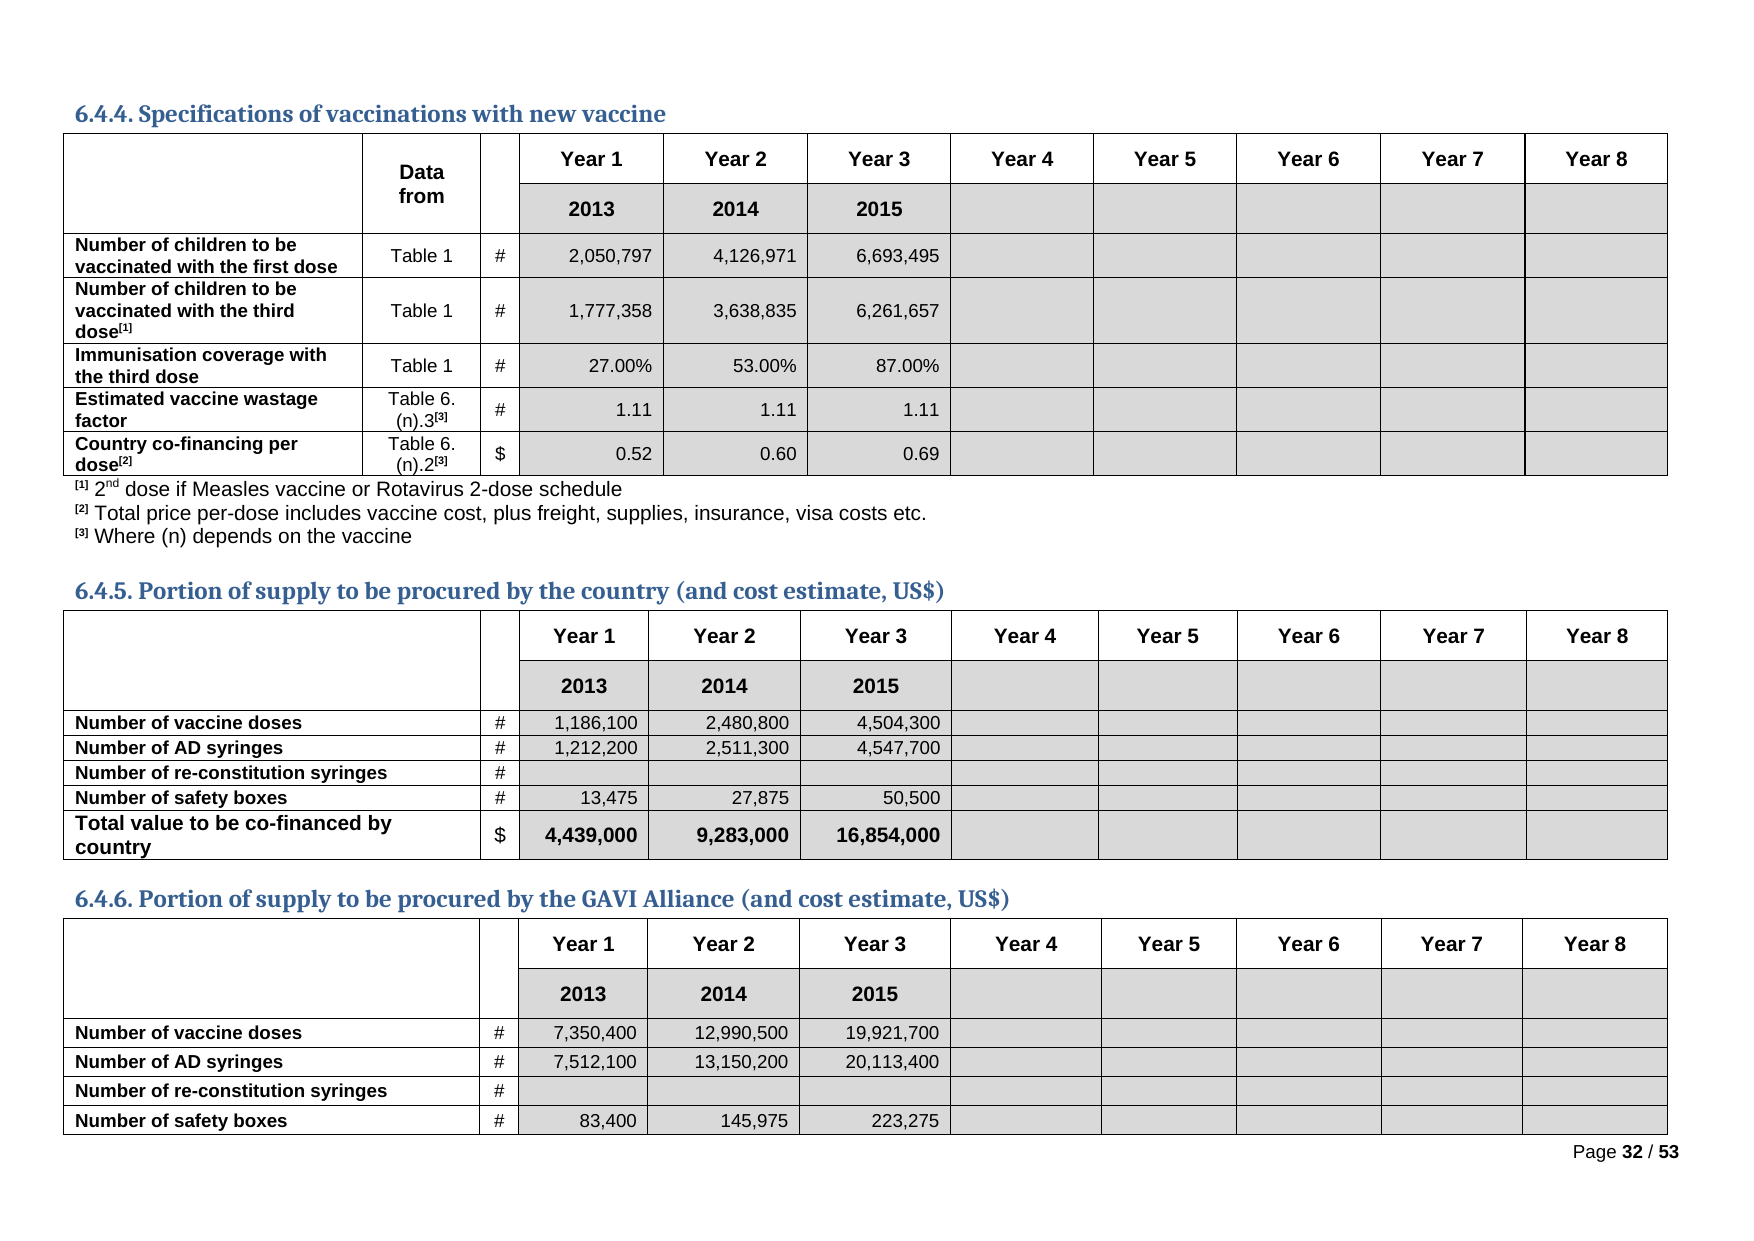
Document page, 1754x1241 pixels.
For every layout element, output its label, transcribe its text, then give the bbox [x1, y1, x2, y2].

table_cell 13,150,200 [648, 1048, 799, 1076]
table_cell 4,504,300 [801, 711, 951, 735]
table_cell # [480, 1077, 518, 1105]
table_cell [952, 811, 1098, 859]
table_header [64, 134, 362, 233]
table_cell Estimated vaccine wastage factor [64, 388, 362, 431]
table_cell 13,475 [520, 786, 648, 810]
table_cell 1.11 [520, 388, 663, 431]
table_cell 145,975 [648, 1106, 799, 1134]
table_cell [1238, 811, 1380, 859]
table_cell [1526, 234, 1667, 277]
table_cell 2014 [648, 969, 799, 1018]
table_cell [1523, 1048, 1667, 1076]
table_cell # [481, 711, 519, 735]
table_cell [1382, 1019, 1522, 1047]
table_cell 27.00% [520, 344, 663, 387]
table_cell [1238, 661, 1380, 710]
table_cell 1,212,200 [520, 736, 648, 760]
table_header [481, 134, 519, 233]
table_cell [1094, 344, 1236, 387]
table_cell [1102, 1077, 1236, 1105]
table_cell [952, 711, 1098, 735]
table_cell [1381, 432, 1524, 475]
table_cell [1099, 661, 1237, 710]
table_cell 0.52 [520, 432, 663, 475]
table_cell [1099, 736, 1237, 760]
table_cell [648, 1077, 799, 1105]
table_cell [1523, 1077, 1667, 1105]
table_header Year 6 [1238, 611, 1380, 660]
table_cell [1526, 184, 1667, 233]
table_cell [951, 1048, 1101, 1076]
table_cell [1102, 969, 1236, 1018]
table_cell [1381, 344, 1524, 387]
table_cell 2015 [808, 184, 950, 233]
table_cell [1381, 388, 1524, 431]
table_cell [1527, 811, 1667, 859]
table_cell [1238, 761, 1380, 785]
table_cell Number of AD syringes [64, 736, 480, 760]
table_cell $ [481, 432, 519, 475]
table_cell [1237, 1019, 1381, 1047]
table_cell # [481, 736, 519, 760]
table_header Year 4 [951, 134, 1093, 183]
table_cell [951, 344, 1093, 387]
table_header [64, 919, 479, 1018]
table_cell [1381, 234, 1524, 277]
table_cell 2,050,797 [520, 234, 663, 277]
table_header Year 8 [1526, 134, 1667, 183]
table_cell 1,186,100 [520, 711, 648, 735]
table_cell 1.11 [664, 388, 807, 431]
table_cell [1381, 761, 1526, 785]
table_header Year 3 [801, 611, 951, 660]
table_cell 16,854,000 [801, 811, 951, 859]
table_cell # [481, 234, 519, 277]
table_header Year 1 [520, 611, 648, 660]
table_header Year 3 [808, 134, 950, 183]
table_cell [1526, 388, 1667, 431]
table_cell 0.69 [808, 432, 950, 475]
table_cell [951, 1019, 1101, 1047]
table_cell [1381, 184, 1524, 233]
subtitle 6.4.4. Specifications of vaccinations with new vaccine [75, 100, 1679, 129]
table_cell 0.60 [664, 432, 807, 475]
table_header Year 2 [648, 919, 799, 968]
table_header Year 6 [1237, 134, 1380, 183]
table_cell 2014 [649, 661, 800, 710]
table_cell 20,113,400 [800, 1048, 950, 1076]
table_cell 9,283,000 [649, 811, 800, 859]
table_cell 50,500 [801, 786, 951, 810]
table_cell 2014 [664, 184, 807, 233]
table_cell 2013 [520, 661, 648, 710]
table_cell 12,990,500 [648, 1019, 799, 1047]
table_cell Number of safety boxes [64, 786, 480, 810]
table_cell [1237, 234, 1380, 277]
table_cell [1102, 1048, 1236, 1076]
table_cell # [481, 786, 519, 810]
table_cell [1526, 344, 1667, 387]
table_cell [1102, 1019, 1236, 1047]
table_header [481, 611, 519, 710]
table_cell [951, 278, 1093, 343]
table_cell 2,511,300 [649, 736, 800, 760]
table_cell [1102, 1106, 1236, 1134]
table_cell [1382, 1077, 1522, 1105]
table_cell Number of children to be vaccinated with the third dose[1] [64, 278, 362, 343]
table_cell # [480, 1019, 518, 1047]
table_cell # [481, 761, 519, 785]
table_header Year 8 [1527, 611, 1667, 660]
table_cell Number of children to be vaccinated with the first dose [64, 234, 362, 277]
table_cell [1094, 278, 1236, 343]
text [3] Where (n) depends on the vaccine [75, 524, 1679, 548]
table_cell Number of vaccine doses [64, 711, 480, 735]
table_cell 4,126,971 [664, 234, 807, 277]
table_cell [1237, 969, 1381, 1018]
table_cell [1099, 761, 1237, 785]
table_cell 4,439,000 [520, 811, 648, 859]
table_cell 7,350,400 [519, 1019, 647, 1047]
table_cell [1527, 736, 1667, 760]
table_cell 7,512,100 [519, 1048, 647, 1076]
table_cell [952, 761, 1098, 785]
table_cell 27,875 [649, 786, 800, 810]
table_cell Table 6.(n).3[3] [363, 388, 480, 431]
table_cell [951, 1077, 1101, 1105]
table_cell [951, 969, 1101, 1018]
table_cell 2013 [519, 969, 647, 1018]
table_cell Table 1 [363, 234, 480, 277]
subtitle 6.4.6. Portion of supply to be procured by the GAVI Alliance (and cost estimate, US$) [75, 885, 1679, 914]
table_cell [951, 432, 1093, 475]
table_cell [1382, 1048, 1522, 1076]
table_cell 2,480,800 [649, 711, 800, 735]
table_cell [1526, 432, 1667, 475]
table_cell 83,400 [519, 1106, 647, 1134]
table_cell [1094, 432, 1236, 475]
table_cell Number of vaccine doses [64, 1019, 479, 1047]
table_cell Table 1 [363, 344, 480, 387]
table_cell [1523, 969, 1667, 1018]
table_header Year 8 [1523, 919, 1667, 968]
table_cell [1381, 736, 1526, 760]
table_cell [801, 761, 951, 785]
table_cell [1237, 344, 1380, 387]
table_cell # [480, 1048, 518, 1076]
table_cell 2013 [520, 184, 663, 233]
subtitle 6.4.5. Portion of supply to be procured by the country (and cost estimate, US$) [75, 577, 1679, 606]
table_cell [1527, 761, 1667, 785]
table_cell [1094, 184, 1236, 233]
table_cell Number of AD syringes [64, 1048, 479, 1076]
table_cell [1526, 278, 1667, 343]
table_cell [1381, 711, 1526, 735]
table_cell 3,638,835 [664, 278, 807, 343]
table_cell [1094, 388, 1236, 431]
table_cell [1238, 786, 1380, 810]
table_cell 87.00% [808, 344, 950, 387]
table_header Year 4 [952, 611, 1098, 660]
table_cell Table 6.(n).2[3] [363, 432, 480, 475]
table_cell Table 1 [363, 278, 480, 343]
table_cell [1237, 432, 1380, 475]
table_cell [519, 1077, 647, 1105]
table_header Year 5 [1102, 919, 1236, 968]
table_cell [1381, 278, 1524, 343]
table_cell [1238, 711, 1380, 735]
table_cell # [480, 1106, 518, 1134]
table_cell [1237, 184, 1380, 233]
table_cell 1.11 [808, 388, 950, 431]
table_cell [1527, 661, 1667, 710]
table_cell [952, 786, 1098, 810]
table_cell 223,275 [800, 1106, 950, 1134]
table_cell # [481, 388, 519, 431]
table_header [480, 919, 518, 1018]
table_cell [951, 234, 1093, 277]
table_cell [1094, 234, 1236, 277]
table_cell [952, 736, 1098, 760]
table_cell [1523, 1106, 1667, 1134]
table_cell 6,261,657 [808, 278, 950, 343]
table_header Year 7 [1382, 919, 1522, 968]
table_cell [1237, 278, 1380, 343]
table_cell [1237, 388, 1380, 431]
table_cell [951, 388, 1093, 431]
table_header Year 7 [1381, 611, 1526, 660]
table_cell [1381, 661, 1526, 710]
table_cell Country co-financing per dose[2] [64, 432, 362, 475]
table_cell $ [481, 811, 519, 859]
text [2] Total price per-dose includes vaccine cost, plus freight, supplies, insurance, visa costs etc. [75, 500, 1679, 524]
table_cell [1527, 786, 1667, 810]
table_cell [1527, 711, 1667, 735]
table_cell [800, 1077, 950, 1105]
table_cell Number of re-constitution syringes [64, 761, 480, 785]
table_cell # [481, 278, 519, 343]
table_cell [1382, 969, 1522, 1018]
table_cell Number of safety boxes [64, 1106, 479, 1134]
table_header Year 4 [951, 919, 1101, 968]
table_cell [520, 761, 648, 785]
table_header Year 5 [1094, 134, 1236, 183]
table_cell Number of re-constitution syringes [64, 1077, 479, 1105]
table_cell [1382, 1106, 1522, 1134]
table_cell 19,921,700 [800, 1019, 950, 1047]
table_header Year 2 [664, 134, 807, 183]
table_cell 1,777,358 [520, 278, 663, 343]
table_cell [951, 184, 1093, 233]
table_cell [1381, 786, 1526, 810]
table_header Year 1 [519, 919, 647, 968]
table_cell 6,693,495 [808, 234, 950, 277]
table_cell Immunisation coverage with the third dose [64, 344, 362, 387]
text [1] 2nd dose if Measles vaccine or Rotavirus 2-dose schedule [75, 476, 1679, 500]
table_cell [1099, 811, 1237, 859]
table_cell 53.00% [664, 344, 807, 387]
table_cell [1237, 1077, 1381, 1105]
table_cell [1238, 736, 1380, 760]
table_header Year 7 [1381, 134, 1524, 183]
table_header Year 1 [520, 134, 663, 183]
table_cell 2015 [801, 661, 951, 710]
table_cell [649, 761, 800, 785]
table_cell Total value to be co-financed by country [64, 811, 480, 859]
table_cell [1381, 811, 1526, 859]
table_header Data from [363, 134, 480, 233]
table_cell 4,547,700 [801, 736, 951, 760]
table_cell [1099, 711, 1237, 735]
table_header Year 3 [800, 919, 950, 968]
table_cell [951, 1106, 1101, 1134]
table_cell 2015 [800, 969, 950, 1018]
table_header Year 2 [649, 611, 800, 660]
table_cell [1237, 1106, 1381, 1134]
table_header Year 5 [1099, 611, 1237, 660]
table_cell [1237, 1048, 1381, 1076]
table_header [64, 611, 480, 710]
table_header Year 6 [1237, 919, 1381, 968]
table_cell [1523, 1019, 1667, 1047]
table_cell # [481, 344, 519, 387]
table_cell [952, 661, 1098, 710]
table_cell [1099, 786, 1237, 810]
